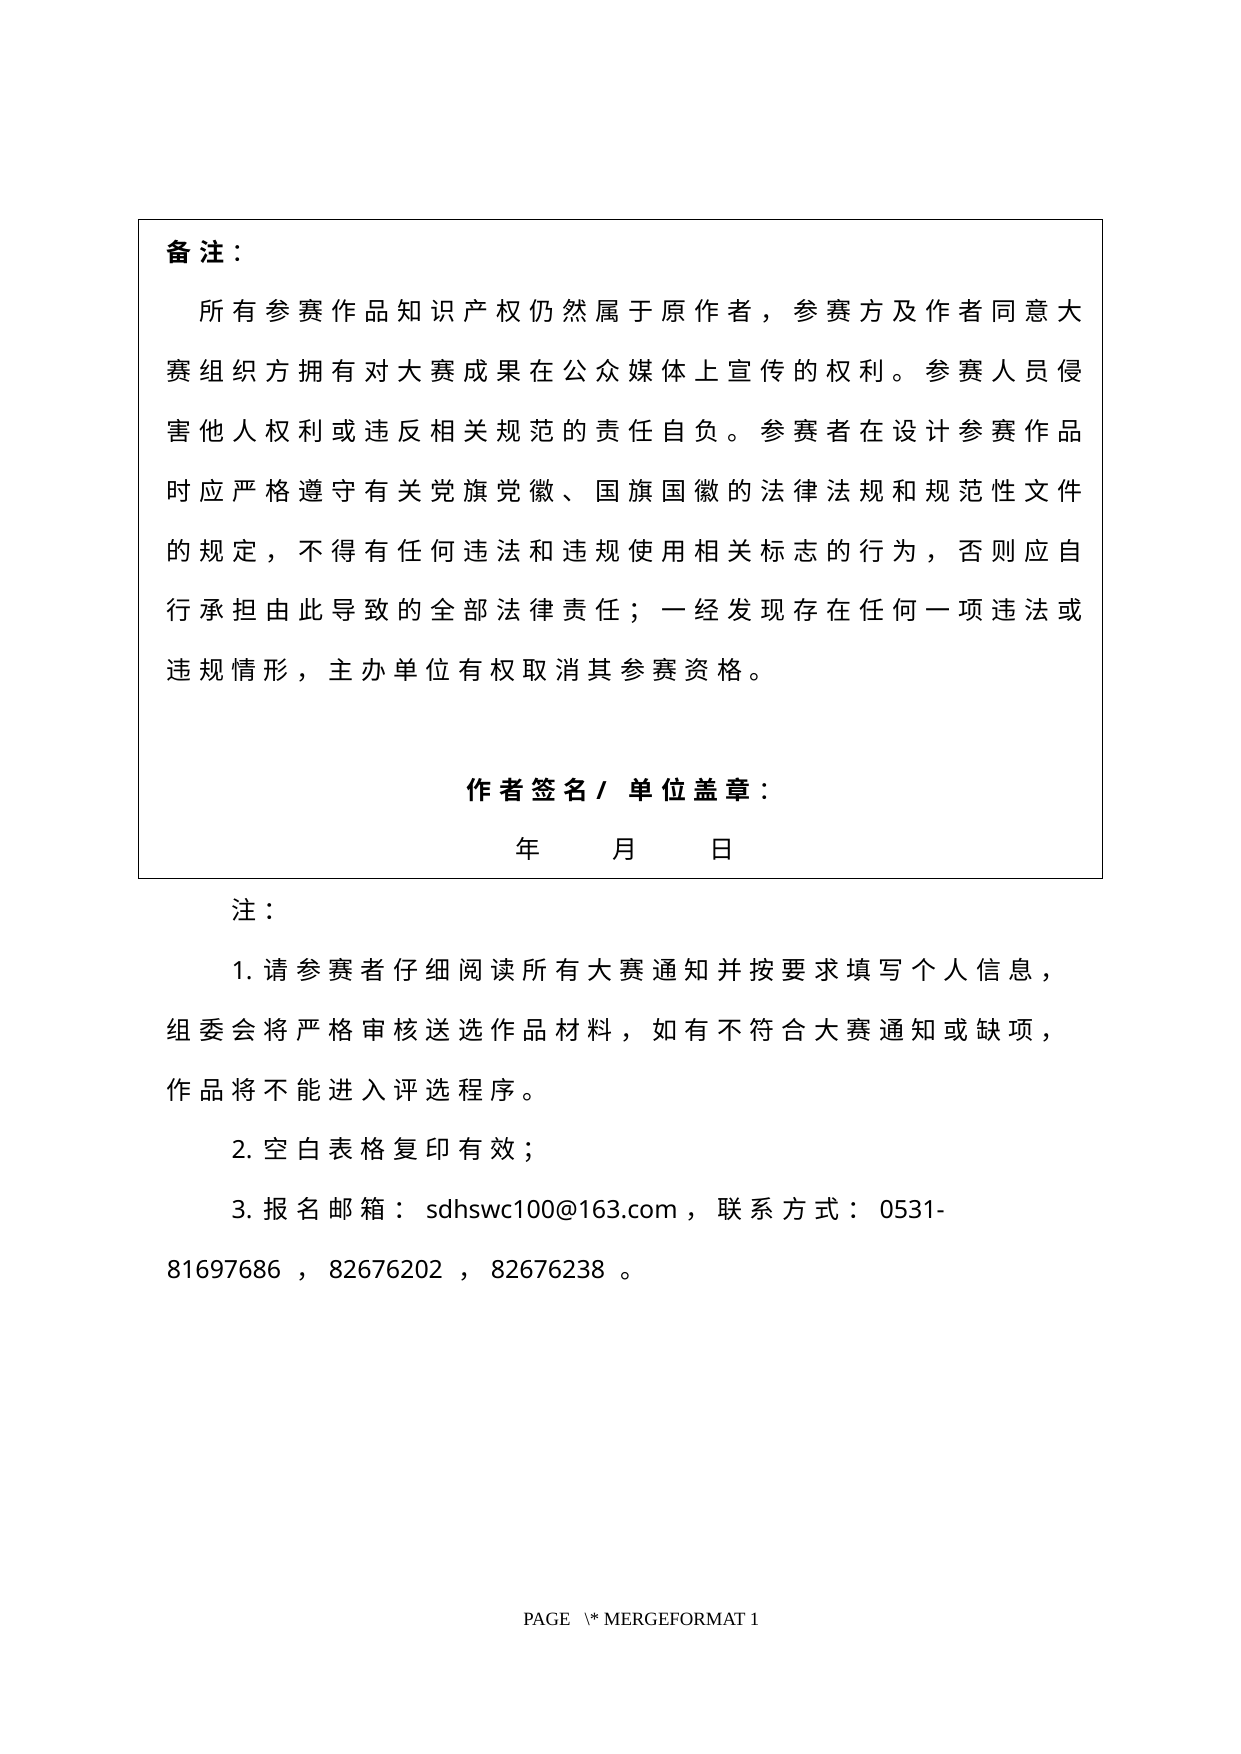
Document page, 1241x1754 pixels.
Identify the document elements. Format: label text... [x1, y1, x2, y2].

text 3.报名邮箱：sdhswc100@163.com，联系方式：0531-81697686，82676202，82676238。 [167, 1178, 1074, 1298]
table_cell 备注： 所有参赛作品知识产权仍然属于原作者，参赛方及作者同意大赛组织方拥有对大赛成果在公众媒体上宣传的权利。参赛人员侵害他人权利或违反相关规范的责任自负。参赛者在设计参赛作品时应严格遵守有关党旗党徽、国旗国徽的法律法规和规范性文件的规定，不得有任何违法和违规使用相关标志的行为，否则应自行承担由此导致的全部法律责任；一经发现存在任何一项违法或违规情形，主办单位有权取消其参赛资格。 作者签名/单位盖章： 年 月 日 [139, 220, 1102, 878]
text 1.请参赛者仔细阅读所有大赛通知并按要求填写个人信息，组委会将严格审核送选作品材料，如有不符合大赛通知或缺项，作品将不能进入评选程序。 [167, 939, 1074, 1118]
text 注： [167, 879, 1074, 939]
text 2.空白表格复印有效； [167, 1118, 1074, 1178]
